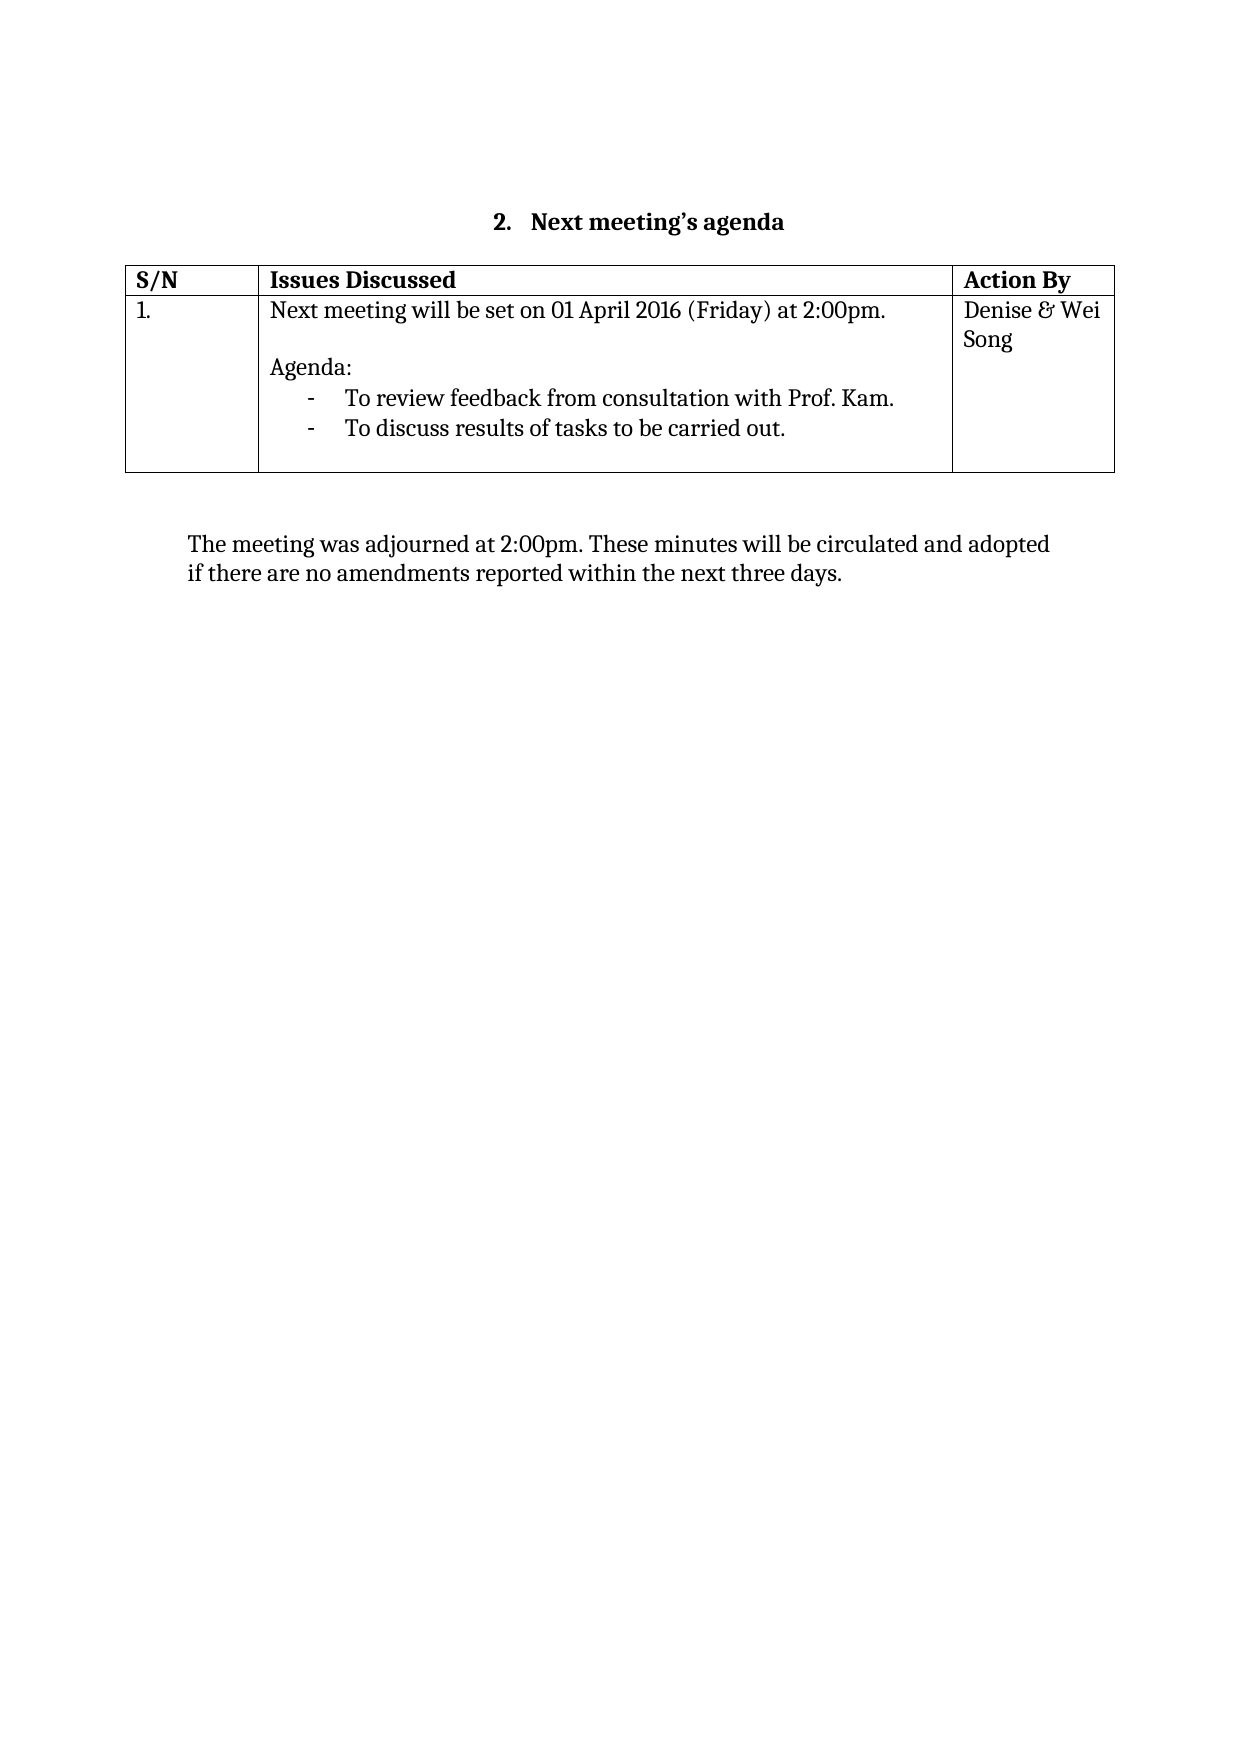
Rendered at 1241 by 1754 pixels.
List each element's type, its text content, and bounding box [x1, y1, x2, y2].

table_header Action By [953, 266, 1114, 295]
text The meeting was adjourned at 2:00pm. These minutes will be circulated and adopted if there are no amendments reported within the next three days. [187, 530, 1053, 588]
table_cell 1. [126, 296, 258, 472]
table_header S/N [126, 266, 258, 295]
table_cell Denise & Wei Song [953, 296, 1114, 472]
table_cell Next meeting will be set on 01 April 2016 (Friday) at 2:00pm. Agenda: To review feedback from consultation with Prof. Kam. To discuss results of tasks to be carried out. [259, 296, 952, 472]
list Next meeting’s agenda [225, 207, 1053, 236]
table_header Issues Discussed [259, 266, 952, 295]
